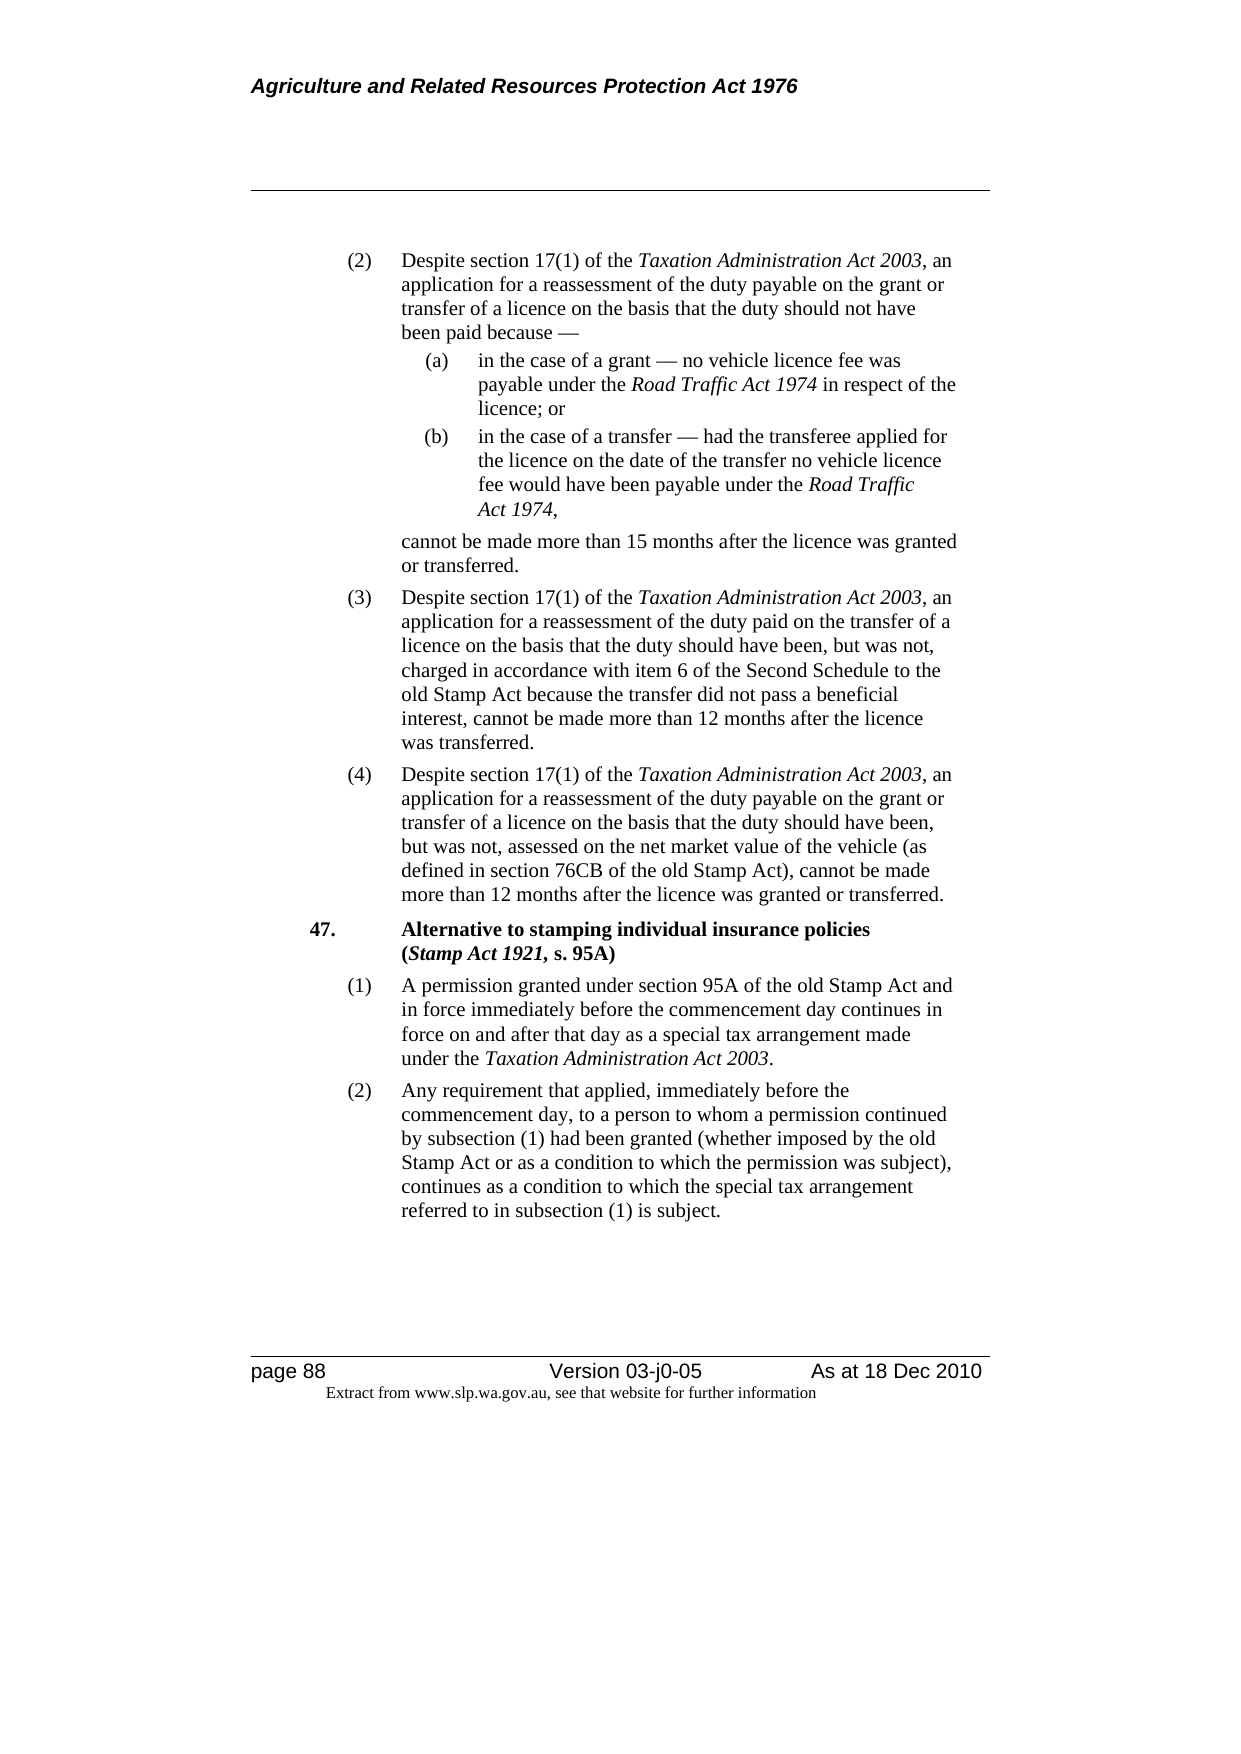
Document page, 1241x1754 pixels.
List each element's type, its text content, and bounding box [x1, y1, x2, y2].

text (a) in the case of a grant — no vehicle licence fee was payable under the Road Traffic Act 1974 in respect of the licence; or [389, 348, 960, 420]
text (4) Despite section 17(1) of the Taxation Administration Act 2003, an application for a reassessment of the duty payable on the grant or transfer of a licence on the basis that the duty should have been, but was not, assessed on the net market value of the vehicle (as defined in section 76CB of the old Stamp Act), cannot be made more than 12 months after the licence was granted or transferred. [312, 762, 960, 906]
subtitle 47. Alternative to stamping individual insurance policies (Stamp Act 1921, s. 95A) [309, 917, 960, 965]
text (b) in the case of a transfer — had the transferee applied for the licence on the date of the transfer no vehicle licence fee would have been payable under the Road Traffic Act 1974, [389, 424, 960, 521]
text (3) Despite section 17(1) of the Taxation Administration Act 2003, an application for a reassessment of the duty paid on the transfer of a licence on the basis that the duty should have been, but was not, charged in accordance with item 6 of the Second Schedule to the old Stamp Act because the transfer did not pass a beneficial interest, cannot be made more than 12 months after the licence was transferred. [312, 585, 960, 754]
text (1) A permission granted under section 95A of the old Stamp Act and in force immediately before the commencement day continues in force on and after that day as a special tax arrangement made under the Taxation Administration Act 2003. [312, 973, 960, 1069]
text cannot be made more than 15 months after the licence was granted or transferred. [312, 529, 960, 577]
text (2) Any requirement that applied, immediately before the commencement day, to a person to whom a permission continued by subsection (1) had been granted (whether imposed by the old Stamp Act or as a condition to which the permission was subject), continues as a condition to which the special tax arrangement referred to in subsection (1) is subject. [312, 1078, 960, 1222]
text (2) Despite section 17(1) of the Taxation Administration Act 2003, an application for a reassessment of the duty payable on the grant or transfer of a licence on the basis that the duty should not have been paid because — [312, 247, 960, 344]
